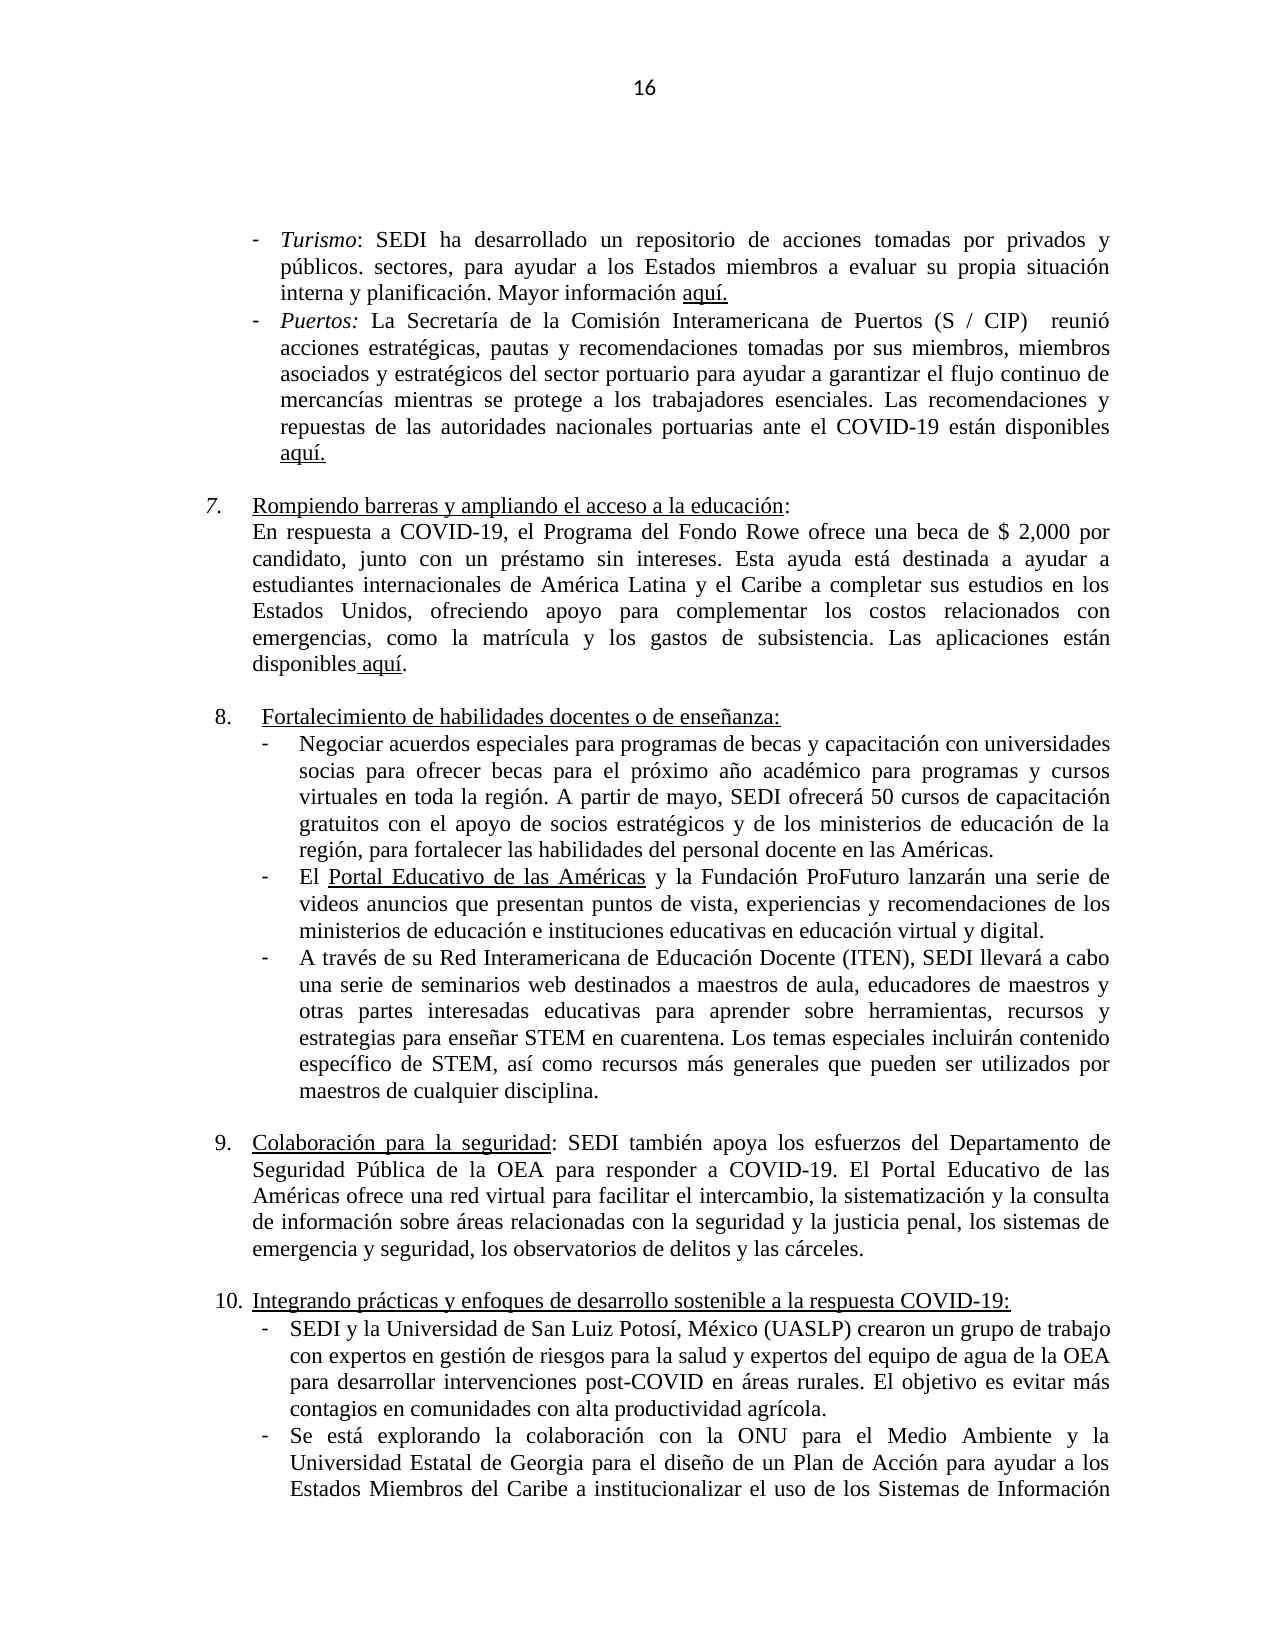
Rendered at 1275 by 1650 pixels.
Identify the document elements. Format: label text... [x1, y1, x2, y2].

list SEDI y la Universidad de San Luiz Potosí, México (UASLP) crearon un grupo de trabajo con expertos en gestión de riesgos para la salud y expertos del equipo de agua de la OEA para desarrollar intervenciones post-COVID en áreas rurales. El objetivo es evitar más contagios en comunidades con alta productividad agrícola. [261, 1314, 1111, 1421]
list Puertos: La Secretaría de la Comisión Interamericana de Puertos (S / CIP) reunió acciones estratégicas, pautas y recomendaciones tomadas por sus miembros, miembros asociados y estratégicos del sector portuario para ayudar a garantizar el flujo continuo de mercancías mientras se protege a los trabajadores esenciales. Las recomendaciones y repuestas de las autoridades nacionales portuarias ante el COVID-19 están disponibles aquí. [252, 306, 1111, 466]
list Fortalecimiento de habilidades docentes o de enseñanza: [214, 703, 1111, 729]
list El Portal Educativo de las Américas y la Fundación ProFuturo lanzarán una serie de videos anuncios que presentan puntos de vista, experiencias y recomendaciones de los ministerios de educación e instituciones educativas en educación virtual y digital. [261, 862, 1111, 943]
list Turismo: SEDI ha desarrollado un repositorio de acciones tomadas por privados y públicos. sectores, para ayudar a los Estados miembros a evaluar su propia situación interna y planificación. Mayor información aquí. [252, 225, 1111, 306]
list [261, 1421, 1111, 1502]
list 7. Rompiendo barreras y ampliando el acceso a la educación: [205, 466, 1111, 518]
list Colaboración para la seguridad: SEDI también apoya los esfuerzos del Departamento de Seguridad Pública de la OEA para responder a COVID-19. El Portal Educativo de las Américas ofrece una red virtual para facilitar el intercambio, la sistematización y la consulta de información sobre áreas relacionadas con la seguridad y la justicia penal, los sistemas de emergencia y seguridad, los observatorios de delitos y las cárceles. [214, 1129, 1111, 1261]
list Integrando prácticas y enfoques de desarrollo sostenible a la respuesta COVID-19: [214, 1287, 1111, 1314]
list En respuesta a COVID-19, el Programa del Fondo Rowe ofrece una beca de $ 2,000 por candidato, junto con un préstamo sin intereses. Esta ayuda está destinada a ayudar a estudiantes internacionales de América Latina y el Caribe a completar sus estudios en los Estados Unidos, ofreciendo apoyo para complementar los costos relacionados con emergencias, como la matrícula y los gastos de subsistencia. Las aplicaciones están disponibles aquí. [252, 518, 1111, 676]
list Negociar acuerdos especiales para programas de becas y capacitación con universidades socias para ofrecer becas para el próximo año académico para programas y cursos virtuales en toda la región. A partir de mayo, SEDI ofrecerá 50 cursos de capacitación gratuitos con el apoyo de socios estratégicos y de los ministerios de educación de la región, para fortalecer las habilidades del personal docente en las Américas. [261, 729, 1111, 862]
list A través de su Red Interamericana de Educación Docente (ITEN), SEDI llevará a cabo una serie de seminarios web destinados a maestros de aula, educadores de maestros y otras partes interesadas educativas para aprender sobre herramientas, recursos y estrategias para enseñar STEM en cuarentena. Los temas especiales incluirán contenido específico de STEM, así como recursos más generales que pueden ser utilizados por maestros de cualquier disciplina. [261, 943, 1111, 1103]
